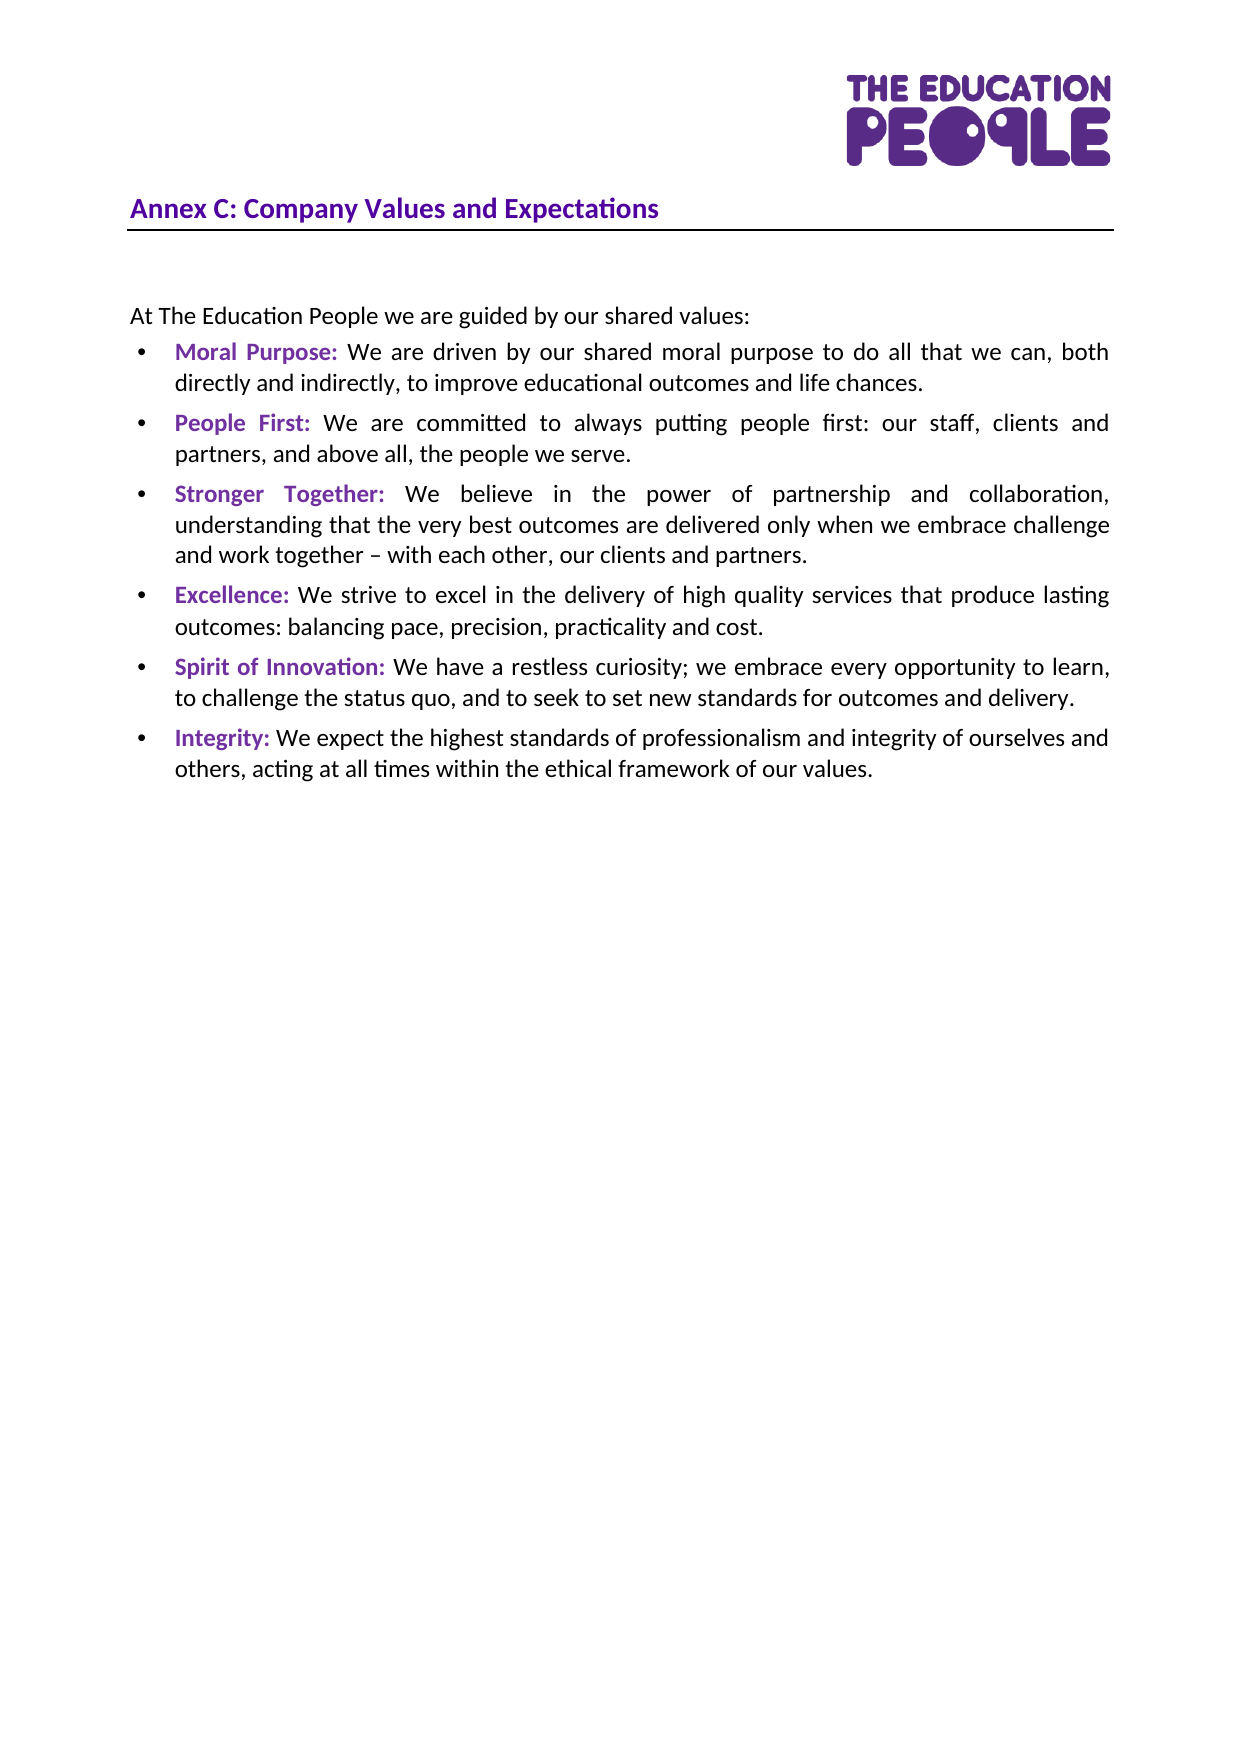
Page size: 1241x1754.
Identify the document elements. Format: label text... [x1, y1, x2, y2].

list Integrity: We expect the highest standards of professionalism and integrity of ourselves and others, acting at all times within the ethical framework of our values. [137, 722, 1111, 784]
list People First: We are committed to always putting people first: our staff, clients and partners, and above all, the people we serve. [137, 407, 1111, 469]
picture [846, 75, 1111, 166]
list Spirit of Innovation: We have a restless curiosity; we embrace every opportunity to learn, to challenge the status quo, and to seek to set new standards for outcomes and delivery. [137, 651, 1111, 713]
subtitle Annex C: Company Values and Expectations [130, 191, 1111, 226]
text At The Education People we are guided by our shared values: [130, 300, 1111, 331]
list Excellence: We strive to excel in the delivery of high quality services that produce lasting outcomes: balancing pace, precision, practicality and cost. [137, 579, 1111, 641]
list Moral Purpose: We are driven by our shared moral purpose to do all that we can, both directly and indirectly, to improve educational outcomes and life chances. [137, 336, 1111, 398]
list Stronger Together: We believe in the power of partnership and collaboration, understanding that the very best outcomes are delivered only when we embrace challenge and work together – with each other, our clients and partners. [137, 479, 1111, 570]
